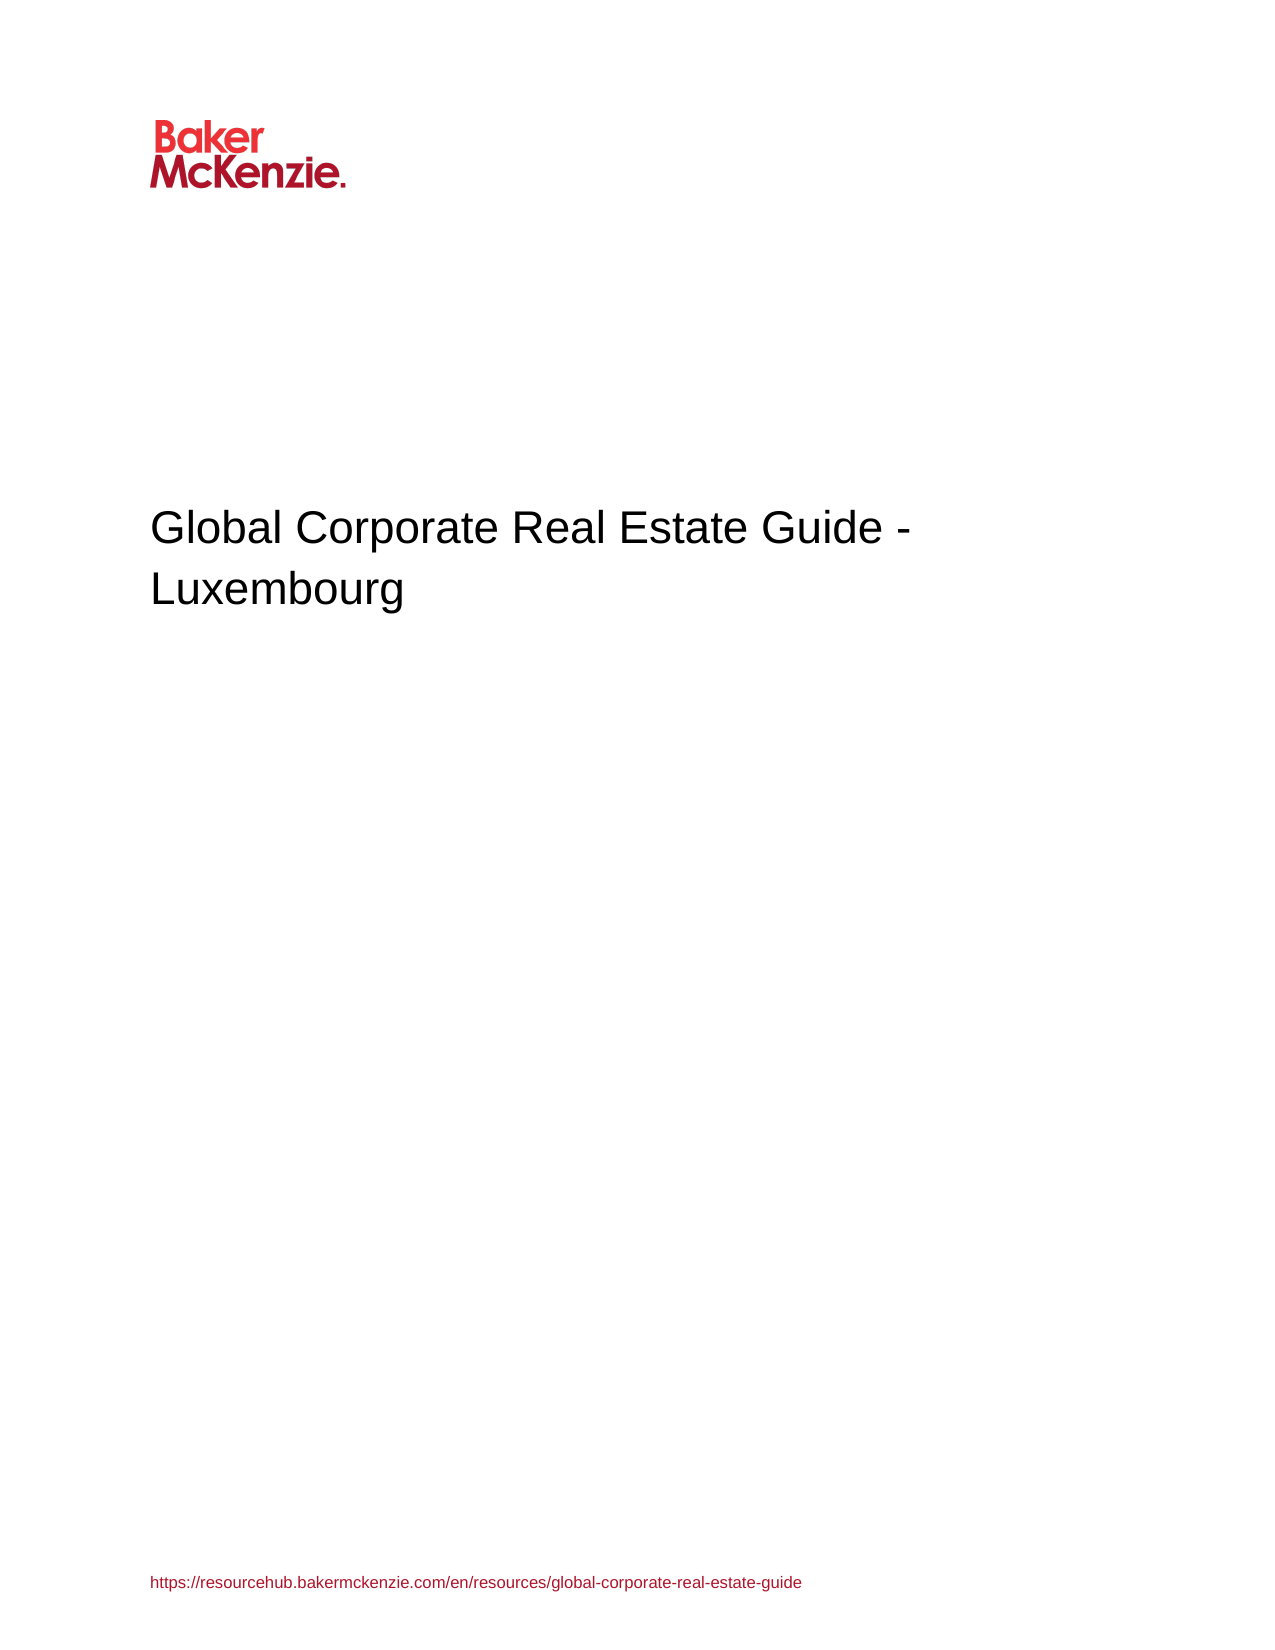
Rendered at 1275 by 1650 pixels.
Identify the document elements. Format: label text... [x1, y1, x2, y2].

picture [150, 120, 346, 189]
subtitle Global Corporate Real Estate Guide - Luxembourg [150, 501, 1087, 614]
